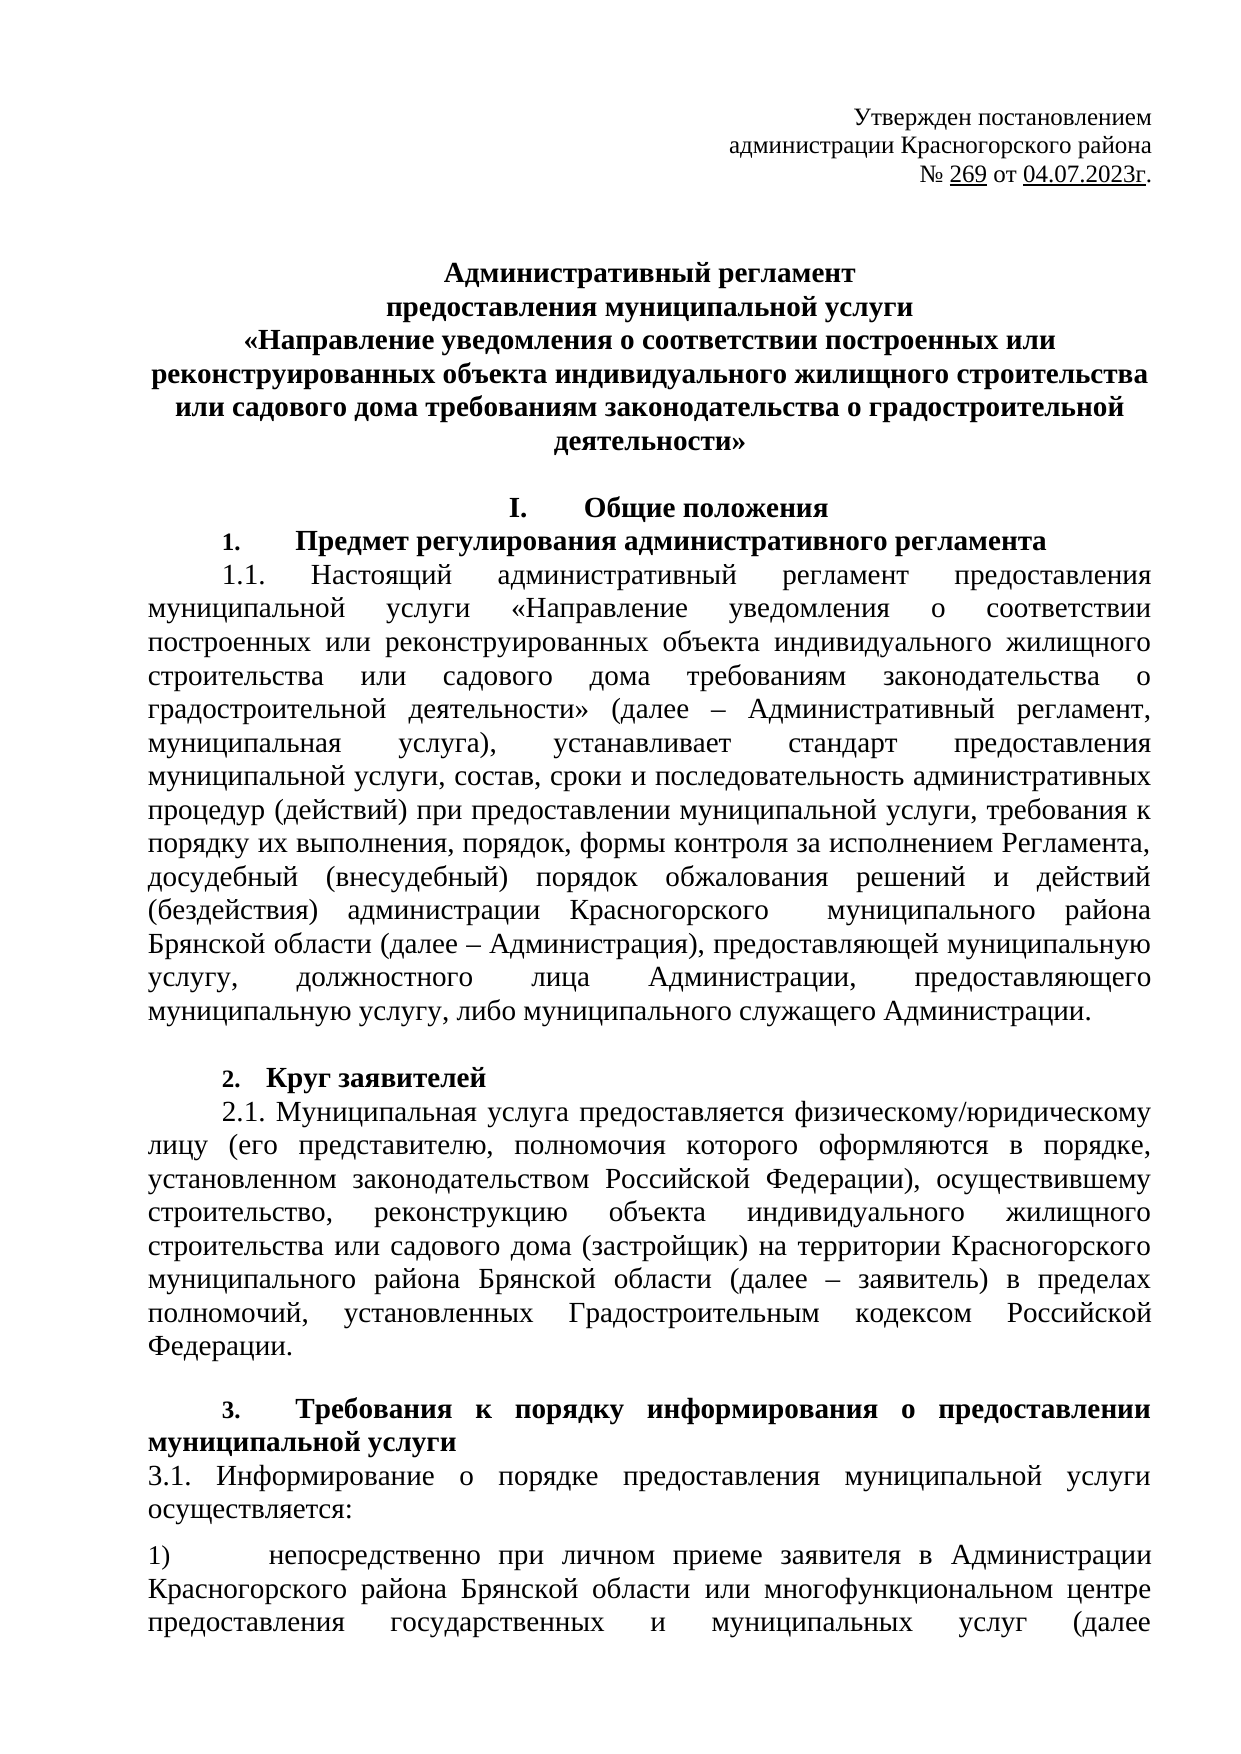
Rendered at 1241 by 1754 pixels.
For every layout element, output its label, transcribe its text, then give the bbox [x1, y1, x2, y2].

text 1.1. Настоящий административный регламент предоставления муниципальной услуги «Направление уведомления о соответствии построенных или реконструированных объекта индивидуального жилищного строительства или садового дома требованиям законодательства о градостроительной деятельности» (далее – Административный регламент, муниципальная услуга), устанавливает стандарт предоставления муниципальной услуги, состав, сроки и последовательность административных процедур (действий) при предоставлении муниципальной услуги, требования к порядку их выполнения, порядок, формы контроля за исполнением Регламента, досудебный (внесудебный) порядок обжалования решений и действий (бездействия) администрации Красногорского муниципального района Брянской области (далее – Администрация), предоставляющей муниципальную услугу, должностного лица Администрации, предоставляющего муниципальную услугу, либо муниципального служащего Администрации. [148, 557, 1152, 1027]
list Круг заявителей [222, 1060, 1152, 1094]
text 3.1. Информирование о порядке предоставления муниципальной услуги осуществляется: [148, 1458, 1152, 1525]
list Общие положения [185, 490, 1152, 523]
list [148, 1537, 1152, 1638]
text № 269 от 04.07.2023г. [148, 159, 1152, 188]
text предоставления муниципальной услуги [148, 289, 1152, 322]
text «Направление уведомления о соответствии построенных или реконструированных объекта индивидуального жилищного строительства или садового дома требованиям законодательства о градостроительной деятельности» [148, 322, 1152, 456]
list Требования к порядку информирования о предоставлении муниципальной услуги [148, 1391, 1152, 1458]
text Утвержден постановлением [148, 102, 1152, 131]
list Предмет регулирования административного регламента [148, 523, 1152, 557]
text администрации Красногорского района [148, 131, 1152, 159]
text Административный регламент [148, 255, 1152, 289]
text 2.1. Муниципальная услуга предоставляется физическому/юридическому лицу (его представителю, полномочия которого оформляются в порядке, установленном законодательством Российской Федерации), осуществившему строительство, реконструкцию объекта индивидуального жилищного строительства или садового дома (застройщик) на территории Красногорского муниципального района Брянской области (далее – заявитель) в пределах полномочий, установленных Градостроительным кодексом Российской Федерации. [148, 1094, 1152, 1362]
